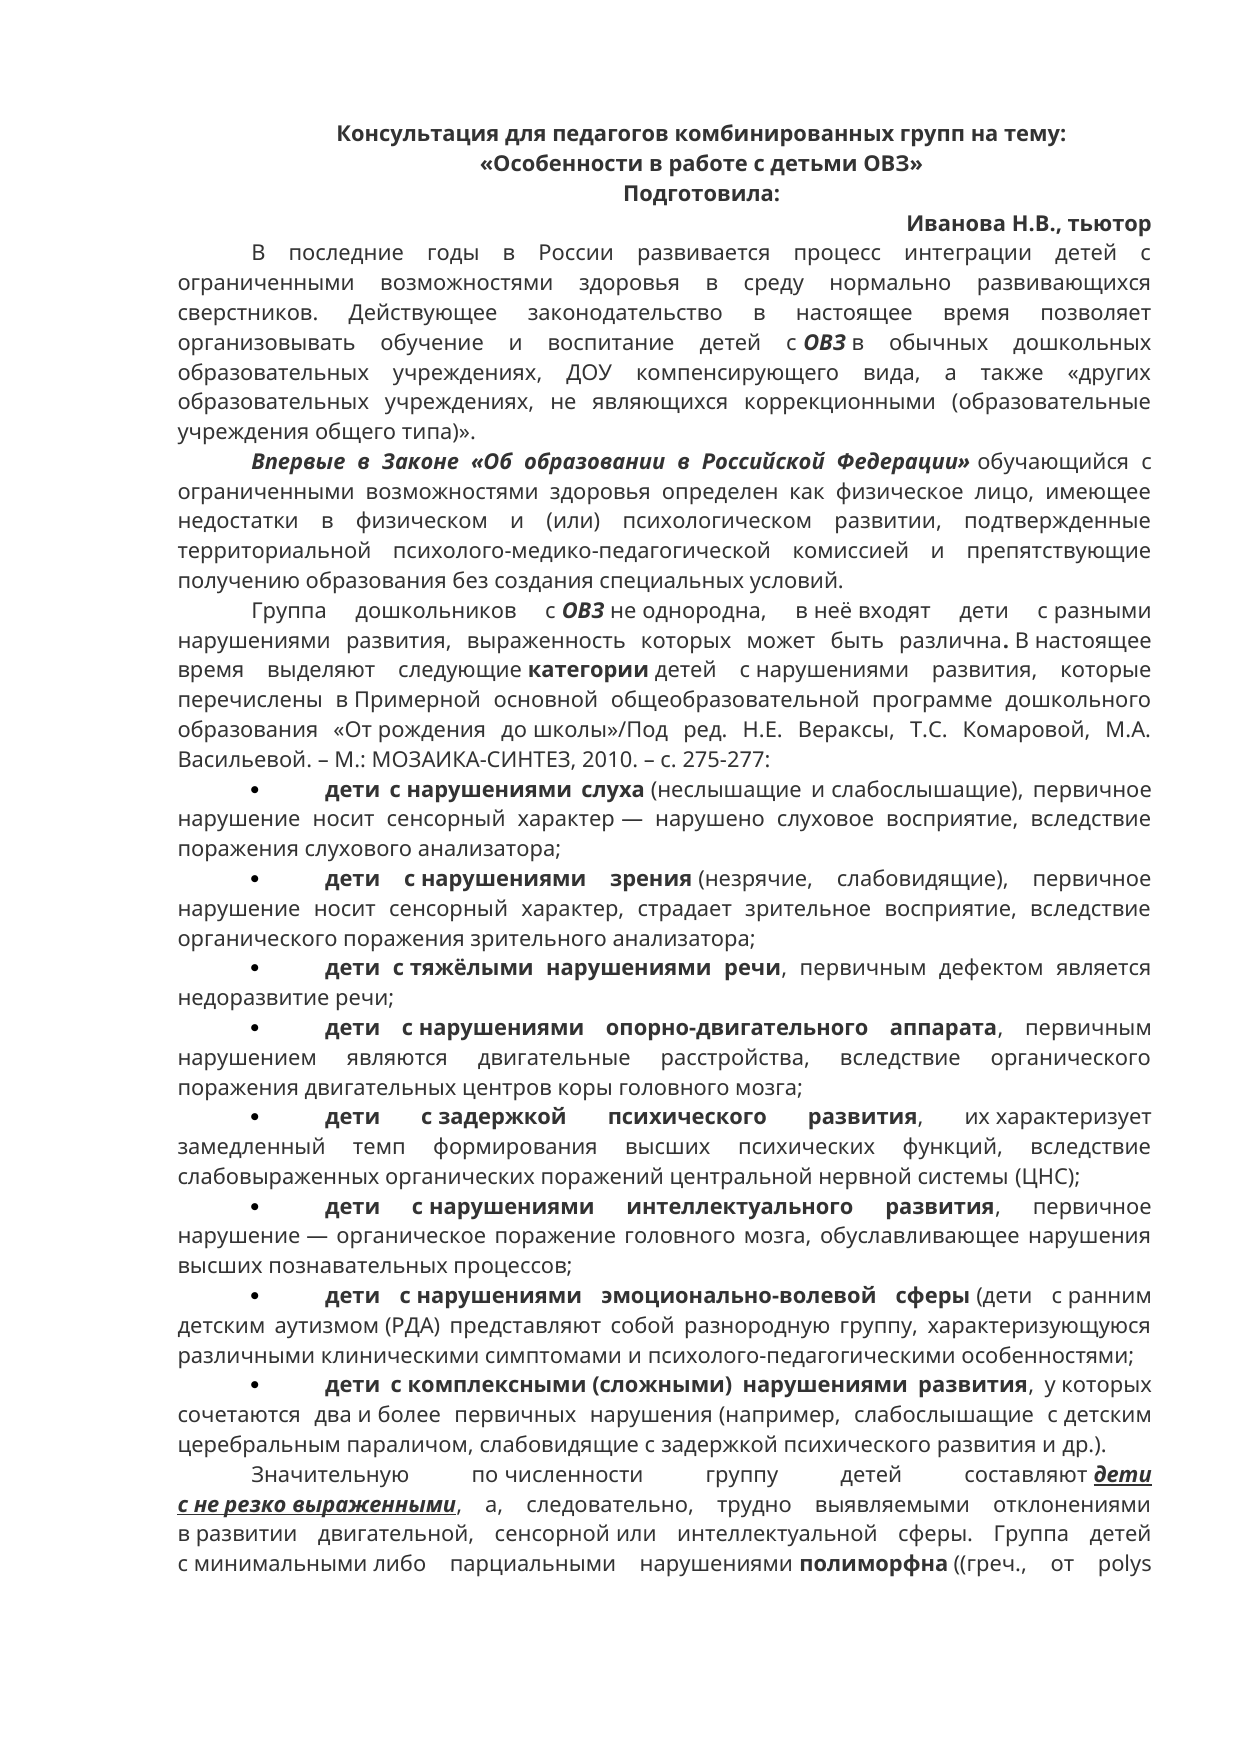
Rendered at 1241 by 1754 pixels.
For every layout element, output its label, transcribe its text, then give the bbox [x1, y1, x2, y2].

text Впервые в Законе «Об образовании в Российской Федерации» обучающийся с ограниченными возможностями здоровья определен как физическое лицо, имеющее недостатки в физическом и (или) психологическом развитии, подтвержденные территориальной психолого-медико-педагогической комиссией и препятствующие получению образования без создания специальных условий. [177, 446, 1152, 595]
list дети с нарушениями зрения (незрячие, слабовидящие), первичное нарушение носит сенсорный характер, страдает зрительное восприятие, вследствие органического поражения зрительного анализатора; [177, 863, 1152, 952]
text В последние годы в России развивается процесс интеграции детей с ограниченными возможностями здоровья в среду нормально развивающихся сверстников. Действующее законодательство в настоящее время позволяет организовывать обучение и воспитание детей с ОВЗ в обычных дошкольных образовательных учреждениях, ДОУ компенсирующего вида, а также «других образовательных учреждениях, не являющихся коррекционными (образовательные учреждения общего типа)». [177, 237, 1152, 446]
list дети с задержкой психического развития, их характеризует замедленный темп формирования высших психических функций, вследствие слабовыраженных органических поражений центральной нервной системы (ЦНС); [177, 1101, 1152, 1191]
text «Особенности в работе с детьми ОВЗ» [177, 148, 1152, 178]
list дети с комплексными (сложными) нарушениями развития, у которых сочетаются два и более первичных нарушения (например, слабослышащие с детским церебральным параличом, слабовидящие с задержкой психического развития и др.). [177, 1369, 1152, 1459]
list дети с нарушениями опорно-двигательного аппарата, первичным нарушением являются двигательные расстройства, вследствие органического поражения двигательных центров коры головного мозга; [177, 1012, 1152, 1101]
text Иванова Н.В., тьютор [177, 207, 1152, 237]
list дети с нарушениями интеллектуального развития, первичное нарушение — органическое поражение головного мозга, обуславливающее нарушения высших познавательных процессов; [177, 1191, 1152, 1280]
list дети с тяжёлыми нарушениями речи, первичным дефектом является недоразвитие речи; [177, 952, 1152, 1012]
text Консультация для педагогов комбинированных групп на тему: [177, 118, 1152, 148]
list дети с нарушениями слуха (неслышащие и слабослышащие), первичное нарушение носит сенсорный характер — нарушено слуховое восприятие, вследствие поражения слухового анализатора; [177, 773, 1152, 863]
list дети с нарушениями эмоционально-волевой сферы (дети с ранним детским аутизмом (РДА) представляют собой разнородную группу, характеризующуюся различными клиническими симптомами и психолого-педагогическими особенностями; [177, 1280, 1152, 1369]
text Группа дошкольников с ОВЗ не однородна, в неё входят дети с разными нарушениями развития, выраженность которых может быть различна. В настоящее время выделяют следующие категории детей с нарушениями развития, которые перечислены в Примерной основной общеобразовательной программе дошкольного образования «От рождения до школы»/Под ред. Н.Е. Вераксы, Т.С. Комаровой, М.А. Васильевой. – М.: МОЗАИКА-СИНТЕЗ, 2010. – с. 275-277: [177, 595, 1152, 773]
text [177, 1459, 1152, 1578]
text Подготовила: [177, 178, 1152, 207]
